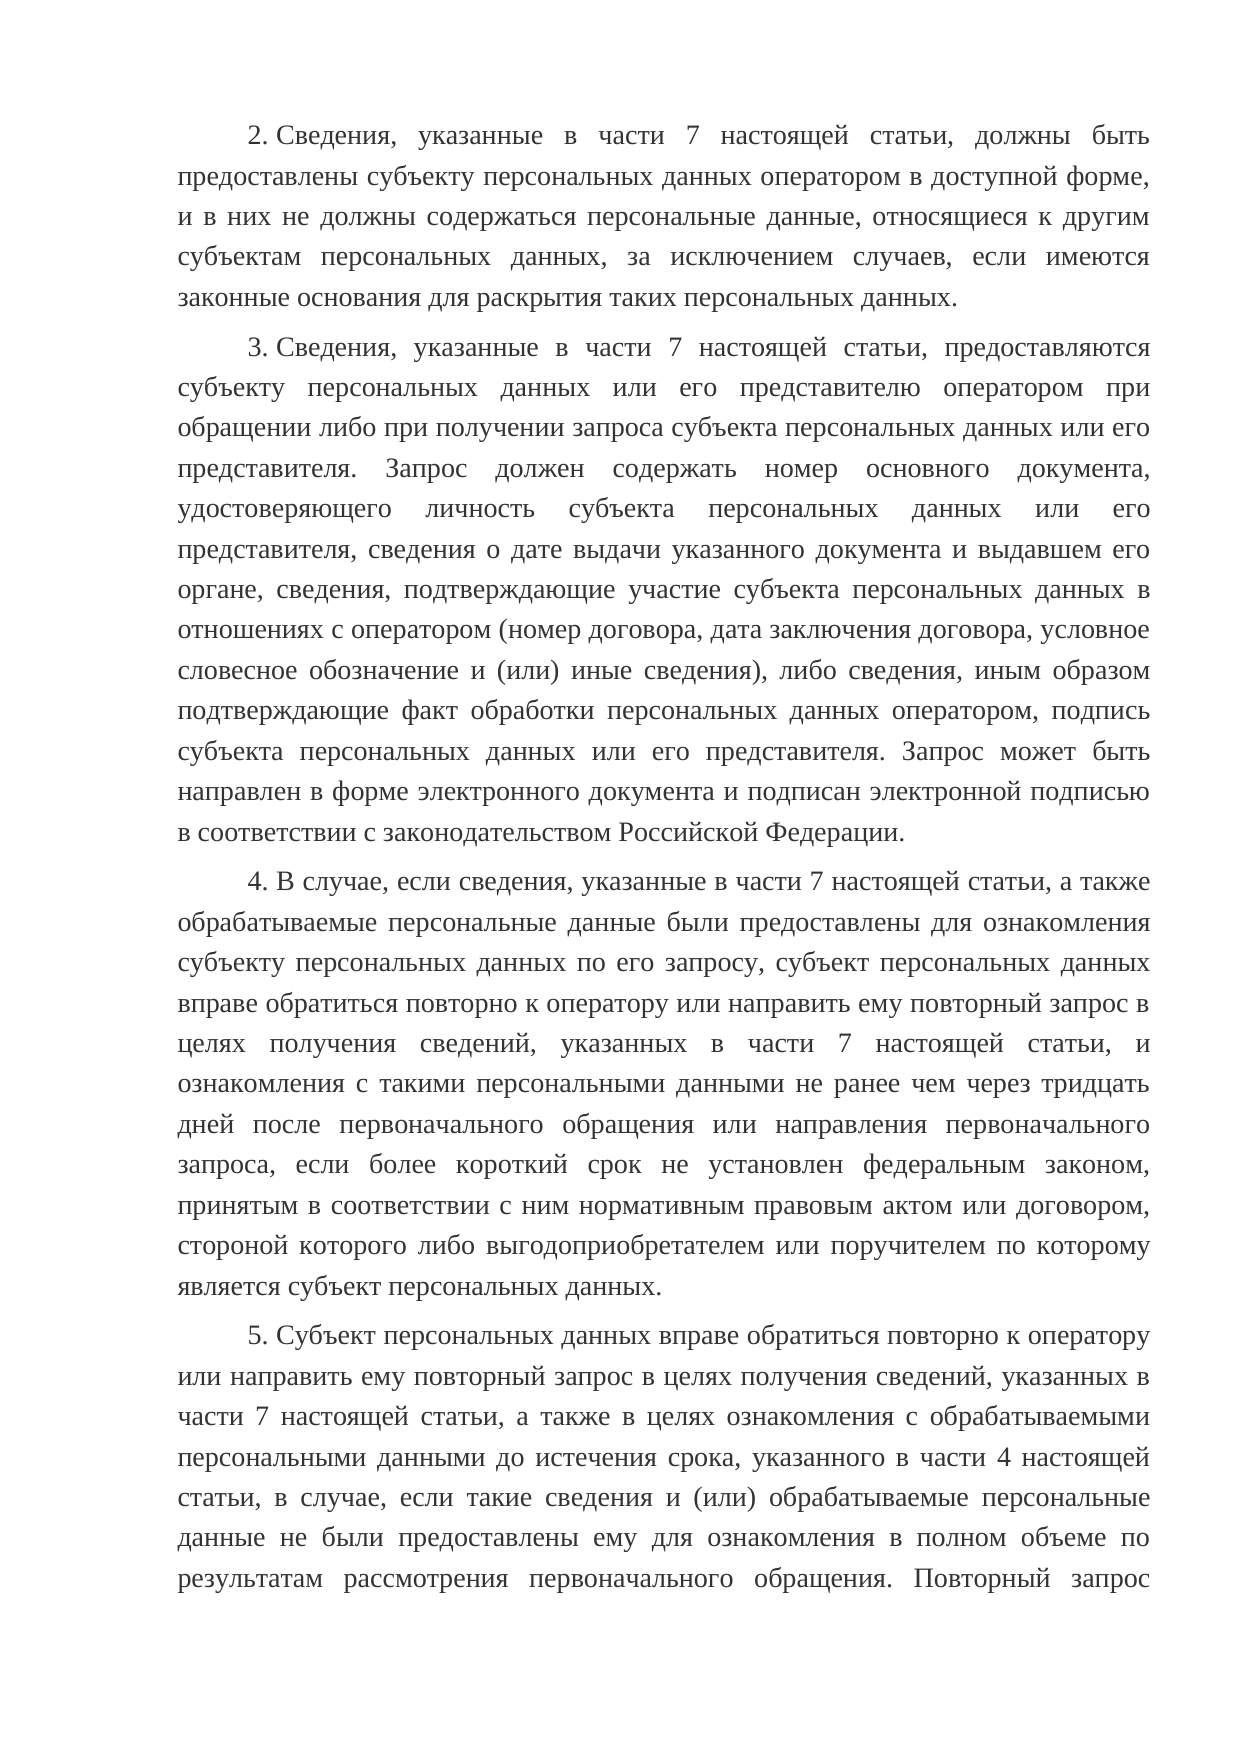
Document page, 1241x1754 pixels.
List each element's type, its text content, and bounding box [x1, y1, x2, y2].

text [177, 1318, 1152, 1593]
text 3. Сведения, указанные в части 7 настоящей статьи, предоставляются субъекту персональных данных или его представителю оператором при обращении либо при получении запроса субъекта персональных данных или его представителя. Запрос должен содержать номер основного документа, удостоверяющего личность субъекта персональных данных или его представителя, сведения о дате выдачи указанного документа и выдавшем его органе, сведения, подтверждающие участие субъекта персональных данных в отношениях с оператором (номер договора, дата заключения договора, условное словесное обозначение и (или) иные сведения), либо сведения, иным образом подтверждающие факт обработки персональных данных оператором, подпись субъекта персональных данных или его представителя. Запрос может быть направлен в форме электронного документа и подписан электронной подписью в соответствии с законодательством Российской Федерации. [177, 329, 1152, 847]
text 4. В случае, если сведения, указанные в части 7 настоящей статьи, а также обрабатываемые персональные данные были предоставлены для ознакомления субъекту персональных данных по его запросу, субъект персональных данных вправе обратиться повторно к оператору или направить ему повторный запрос в целях получения сведений, указанных в части 7 настоящей статьи, и ознакомления с такими персональными данными не ранее чем через тридцать дней после первоначального обращения или направления первоначального запроса, если более короткий срок не установлен федеральным законом, принятым в соответствии с ним нормативным правовым актом или договором, стороной которого либо выгодоприобретателем или поручителем по которому является субъект персональных данных. [177, 864, 1152, 1301]
text 2. Сведения, указанные в части 7 настоящей статьи, должны быть предоставлены субъекту персональных данных оператором в доступной форме, и в них не должны содержаться персональные данные, относящиеся к другим субъектам персональных данных, за исключением случаев, если имеются законные основания для раскрытия таких персональных данных. [177, 118, 1152, 312]
